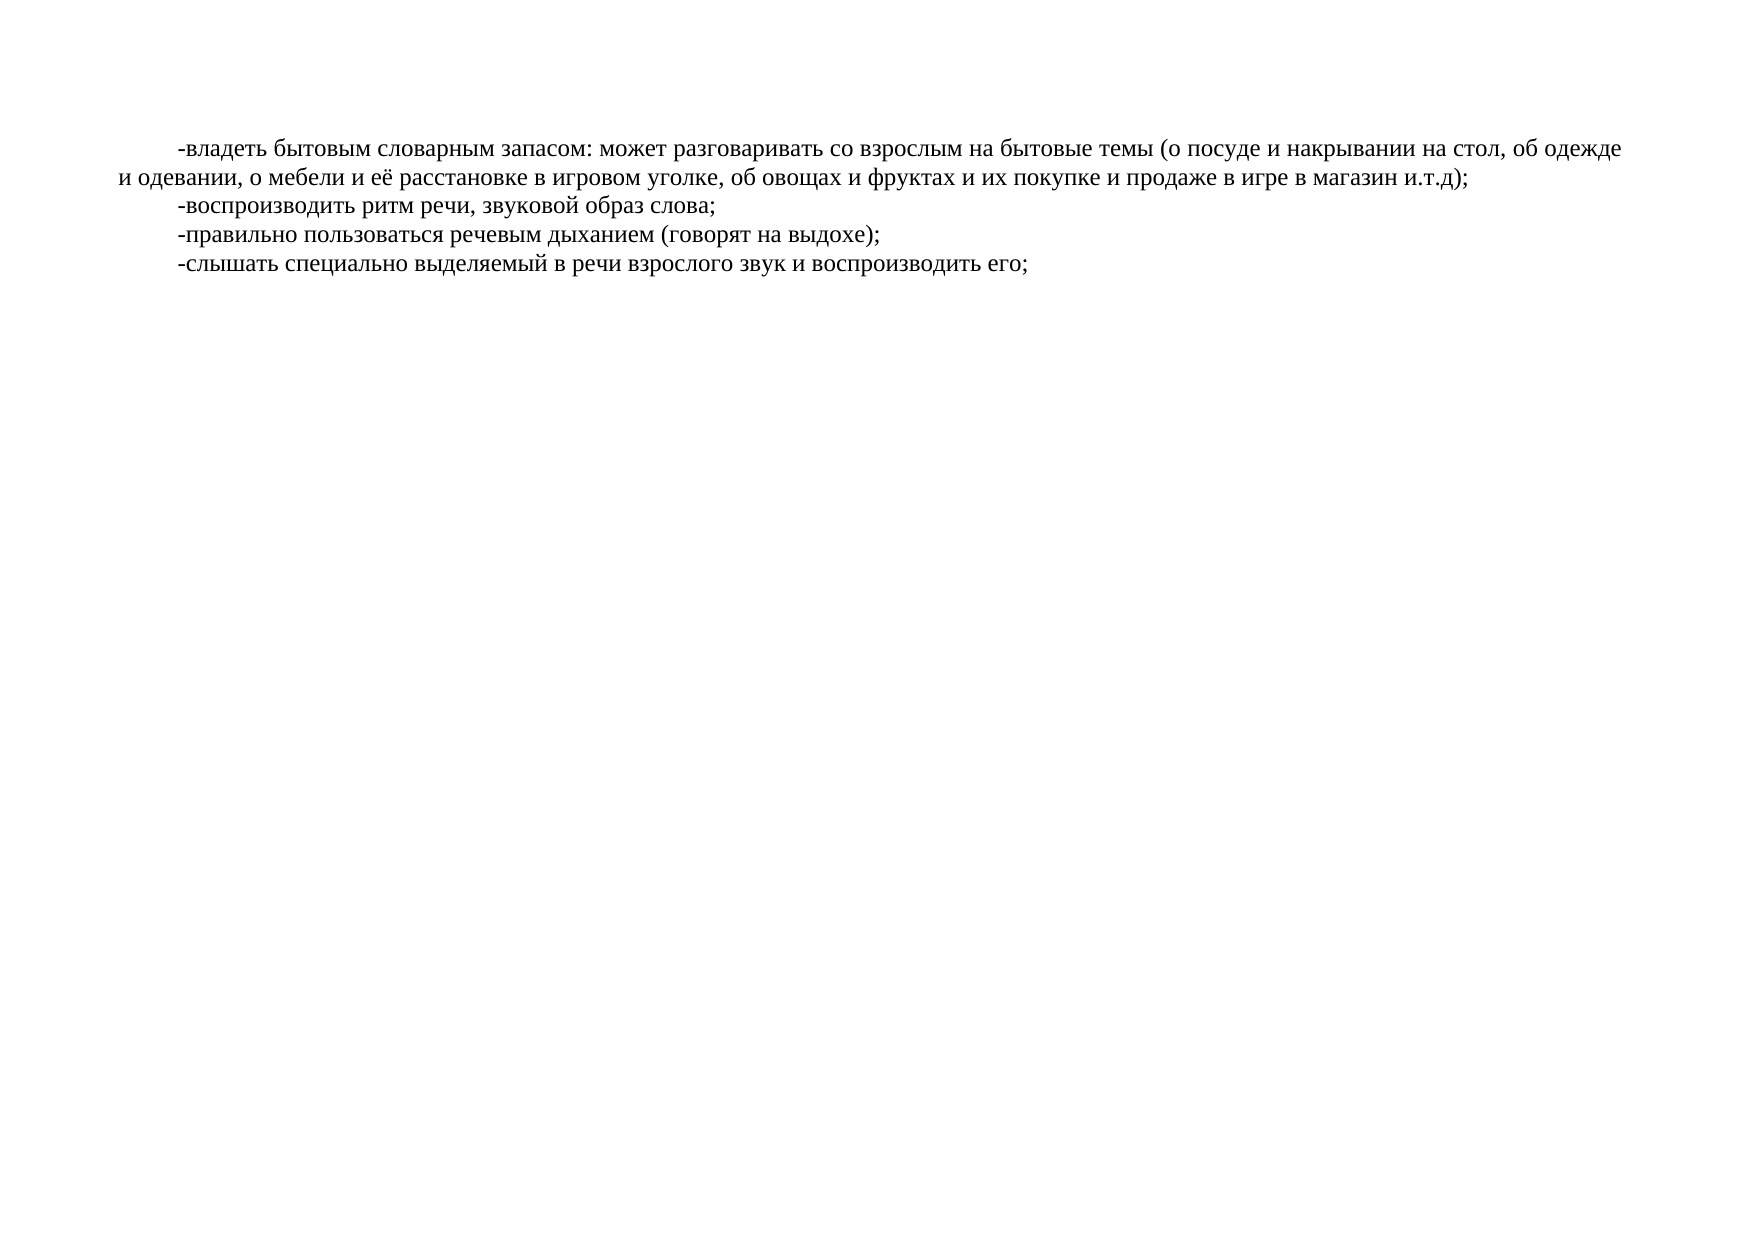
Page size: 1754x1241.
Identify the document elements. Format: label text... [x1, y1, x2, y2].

text -правильно пользоваться речевым дыханием (говорят на выдохе); [118, 219, 1624, 248]
text -воспроизводить ритм речи, звуковой образ слова; [118, 190, 1624, 219]
text -владеть бытовым словарным запасом: может разговаривать со взрослым на бытовые темы (о посуде и накрывании на стол, об одежде и одевании, о мебели и её расстановке в игровом уголке, об овощах и фруктах и их покупке и продаже в игре в магазин и.т.д); [118, 133, 1624, 190]
text -слышать специально выделяемый в речи взрослого звук и воспроизводить его; [118, 248, 1624, 277]
